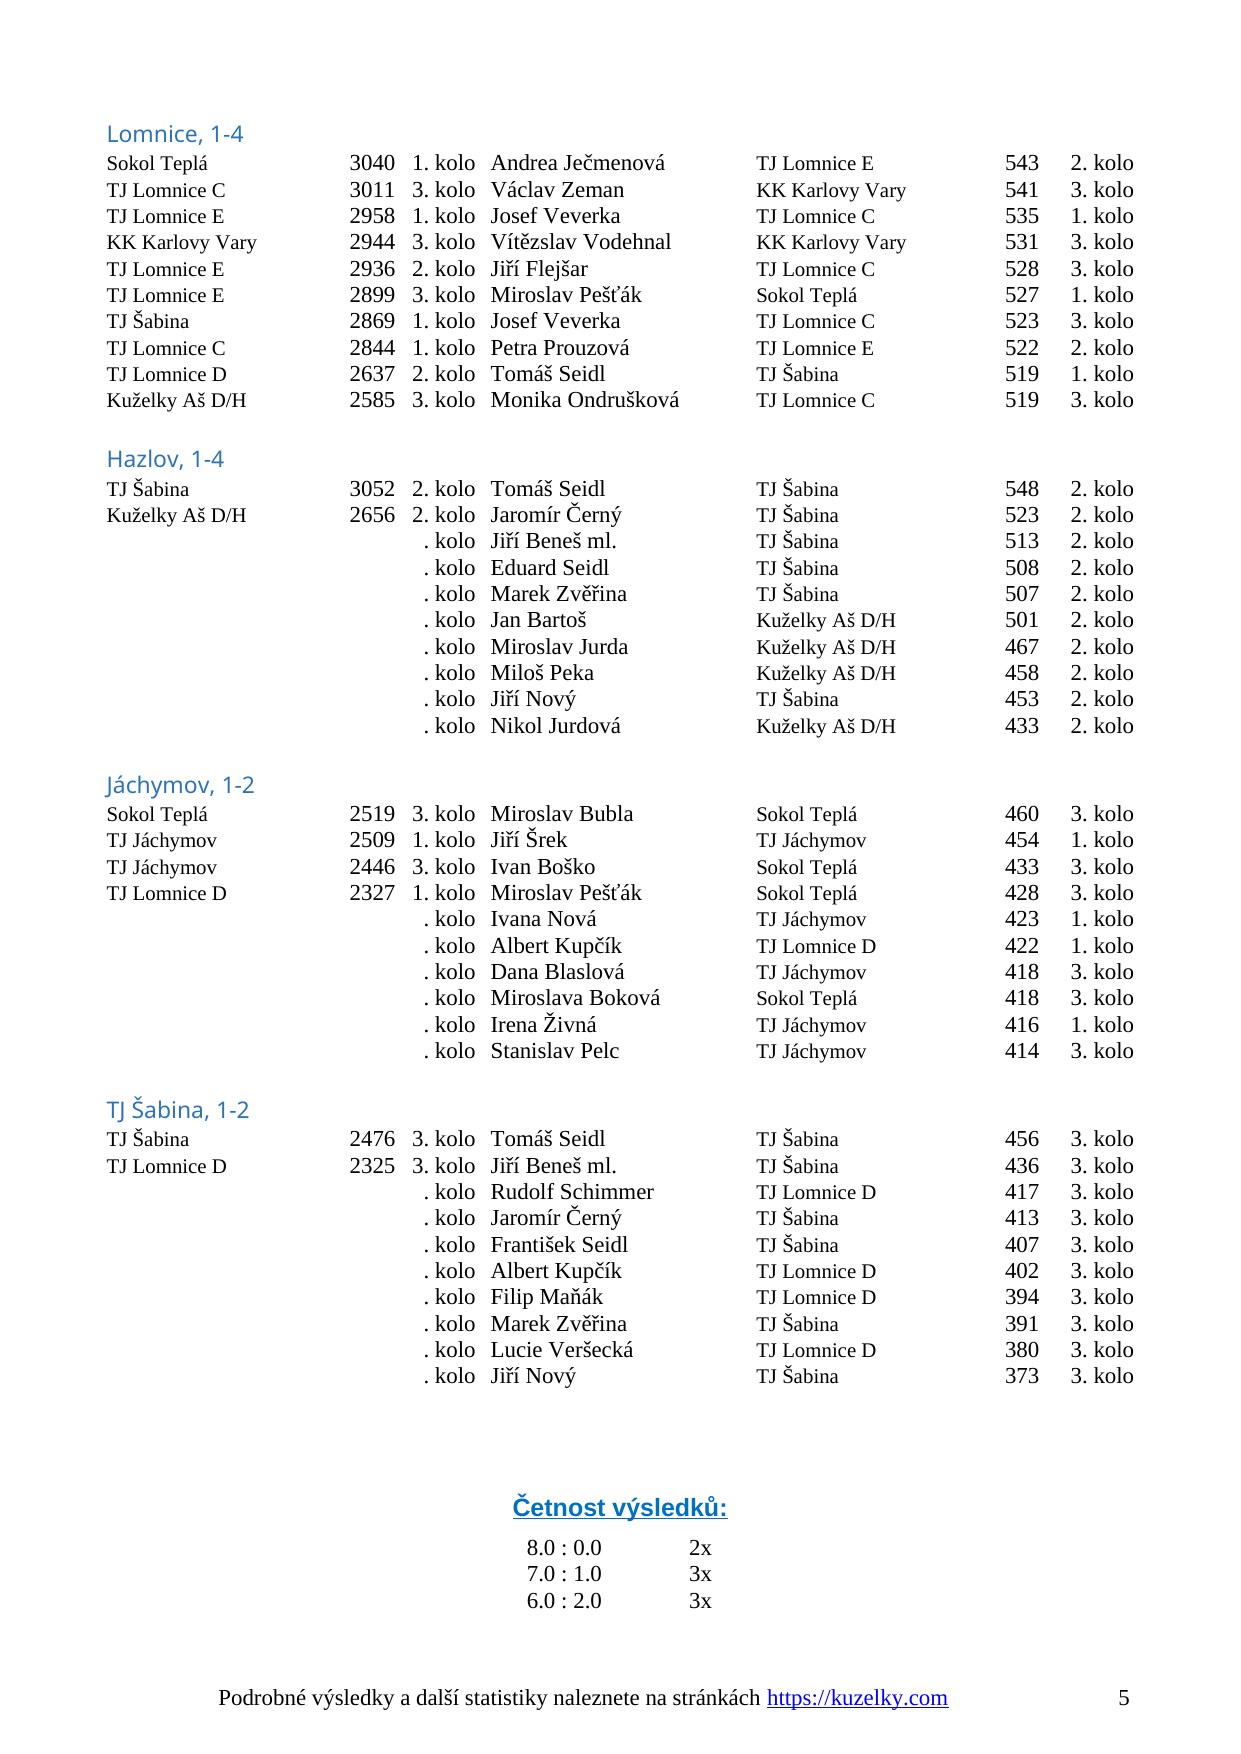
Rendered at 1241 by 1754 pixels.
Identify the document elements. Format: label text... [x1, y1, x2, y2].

text 7.0 : 1.0 3x [106, 1561, 1134, 1587]
text . kolo Lucie Veršecká TJ Lomnice D 380 3. kolo [106, 1336, 1134, 1362]
text . kolo Albert Kupčík TJ Lomnice D 422 1. kolo [106, 932, 1134, 958]
text . kolo Nikol Jurdová Kuželky Aš D/H 433 2. kolo [106, 712, 1134, 738]
text . kolo Jiří Nový TJ Šabina 453 2. kolo [106, 686, 1134, 712]
text Kuželky Aš D/H 2656 2. kolo Jaromír Černý TJ Šabina 523 2. kolo [106, 501, 1134, 527]
text . kolo Jiří Nový TJ Šabina 373 3. kolo [106, 1362, 1134, 1389]
text . kolo Dana Blaslová TJ Jáchymov 418 3. kolo [106, 958, 1134, 984]
text TJ Šabina 2869 1. kolo Josef Veverka TJ Lomnice C 523 3. kolo [106, 307, 1134, 334]
text . kolo Eduard Seidl TJ Šabina 508 2. kolo [106, 554, 1134, 580]
text TJ Lomnice C 3011 3. kolo Václav Zeman KK Karlovy Vary 541 3. kolo [106, 176, 1134, 202]
text . kolo Jaromír Černý TJ Šabina 413 3. kolo [106, 1204, 1134, 1231]
text . kolo Marek Zvěřina TJ Šabina 507 2. kolo [106, 580, 1134, 606]
text TJ Lomnice E 2958 1. kolo Josef Veverka TJ Lomnice C 535 1. kolo [106, 202, 1134, 228]
text . kolo Marek Zvěřina TJ Šabina 391 3. kolo [106, 1310, 1134, 1336]
text TJ Lomnice D 2327 1. kolo Miroslav Pešťák Sokol Teplá 428 3. kolo [106, 879, 1134, 905]
text . kolo Albert Kupčík TJ Lomnice D 402 3. kolo [106, 1257, 1134, 1283]
text TJ Lomnice D 2637 2. kolo Tomáš Seidl TJ Šabina 519 1. kolo [106, 360, 1134, 387]
subtitle TJ Šabina, 1-2 [106, 1094, 1134, 1125]
text Četnost výsledků: [94, 1493, 1145, 1522]
text . kolo Jan Bartoš Kuželky Aš D/H 501 2. kolo [106, 606, 1134, 633]
text TJ Šabina 3052 2. kolo Tomáš Seidl TJ Šabina 548 2. kolo [106, 475, 1134, 501]
text . kolo Ivana Nová TJ Jáchymov 423 1. kolo [106, 905, 1134, 932]
text Kuželky Aš D/H 2585 3. kolo Monika Ondrušková TJ Lomnice C 519 3. kolo [106, 387, 1134, 413]
text KK Karlovy Vary 2944 3. kolo Vítězslav Vodehnal KK Karlovy Vary 531 3. kolo [106, 228, 1134, 255]
text . kolo František Seidl TJ Šabina 407 3. kolo [106, 1231, 1134, 1257]
text . kolo Rudolf Schimmer TJ Lomnice D 417 3. kolo [106, 1178, 1134, 1204]
subtitle Hazlov, 1-4 [106, 443, 1134, 475]
text . kolo Filip Maňák TJ Lomnice D 394 3. kolo [106, 1283, 1134, 1310]
text . kolo Miroslava Boková Sokol Teplá 418 3. kolo [106, 984, 1134, 1011]
text TJ Lomnice C 2844 1. kolo Petra Prouzová TJ Lomnice E 522 2. kolo [106, 334, 1134, 360]
text . kolo Jiří Beneš ml. TJ Šabina 513 2. kolo [106, 527, 1134, 554]
text TJ Jáchymov 2446 3. kolo Ivan Boško Sokol Teplá 433 3. kolo [106, 853, 1134, 879]
text . kolo Irena Živná TJ Jáchymov 416 1. kolo [106, 1011, 1134, 1037]
subtitle Jáchymov, 1-2 [106, 769, 1134, 800]
text TJ Šabina 2476 3. kolo Tomáš Seidl TJ Šabina 456 3. kolo [106, 1125, 1134, 1152]
text 6.0 : 2.0 3x [106, 1587, 1134, 1613]
text Sokol Teplá 3040 1. kolo Andrea Ječmenová TJ Lomnice E 543 2. kolo [106, 149, 1134, 176]
text TJ Lomnice E 2899 3. kolo Miroslav Pešťák Sokol Teplá 527 1. kolo [106, 281, 1134, 307]
text . kolo Stanislav Pelc TJ Jáchymov 414 3. kolo [106, 1037, 1134, 1063]
text TJ Lomnice E 2936 2. kolo Jiří Flejšar TJ Lomnice C 528 3. kolo [106, 255, 1134, 281]
text . kolo Miloš Peka Kuželky Aš D/H 458 2. kolo [106, 659, 1134, 686]
text TJ Lomnice D 2325 3. kolo Jiří Beneš ml. TJ Šabina 436 3. kolo [106, 1152, 1134, 1178]
text Sokol Teplá 2519 3. kolo Miroslav Bubla Sokol Teplá 460 3. kolo [106, 800, 1134, 826]
text TJ Jáchymov 2509 1. kolo Jiří Šrek TJ Jáchymov 454 1. kolo [106, 826, 1134, 853]
text 8.0 : 0.0 2x [106, 1534, 1134, 1561]
text . kolo Miroslav Jurda Kuželky Aš D/H 467 2. kolo [106, 633, 1134, 659]
subtitle Lomnice, 1-4 [106, 118, 1134, 149]
